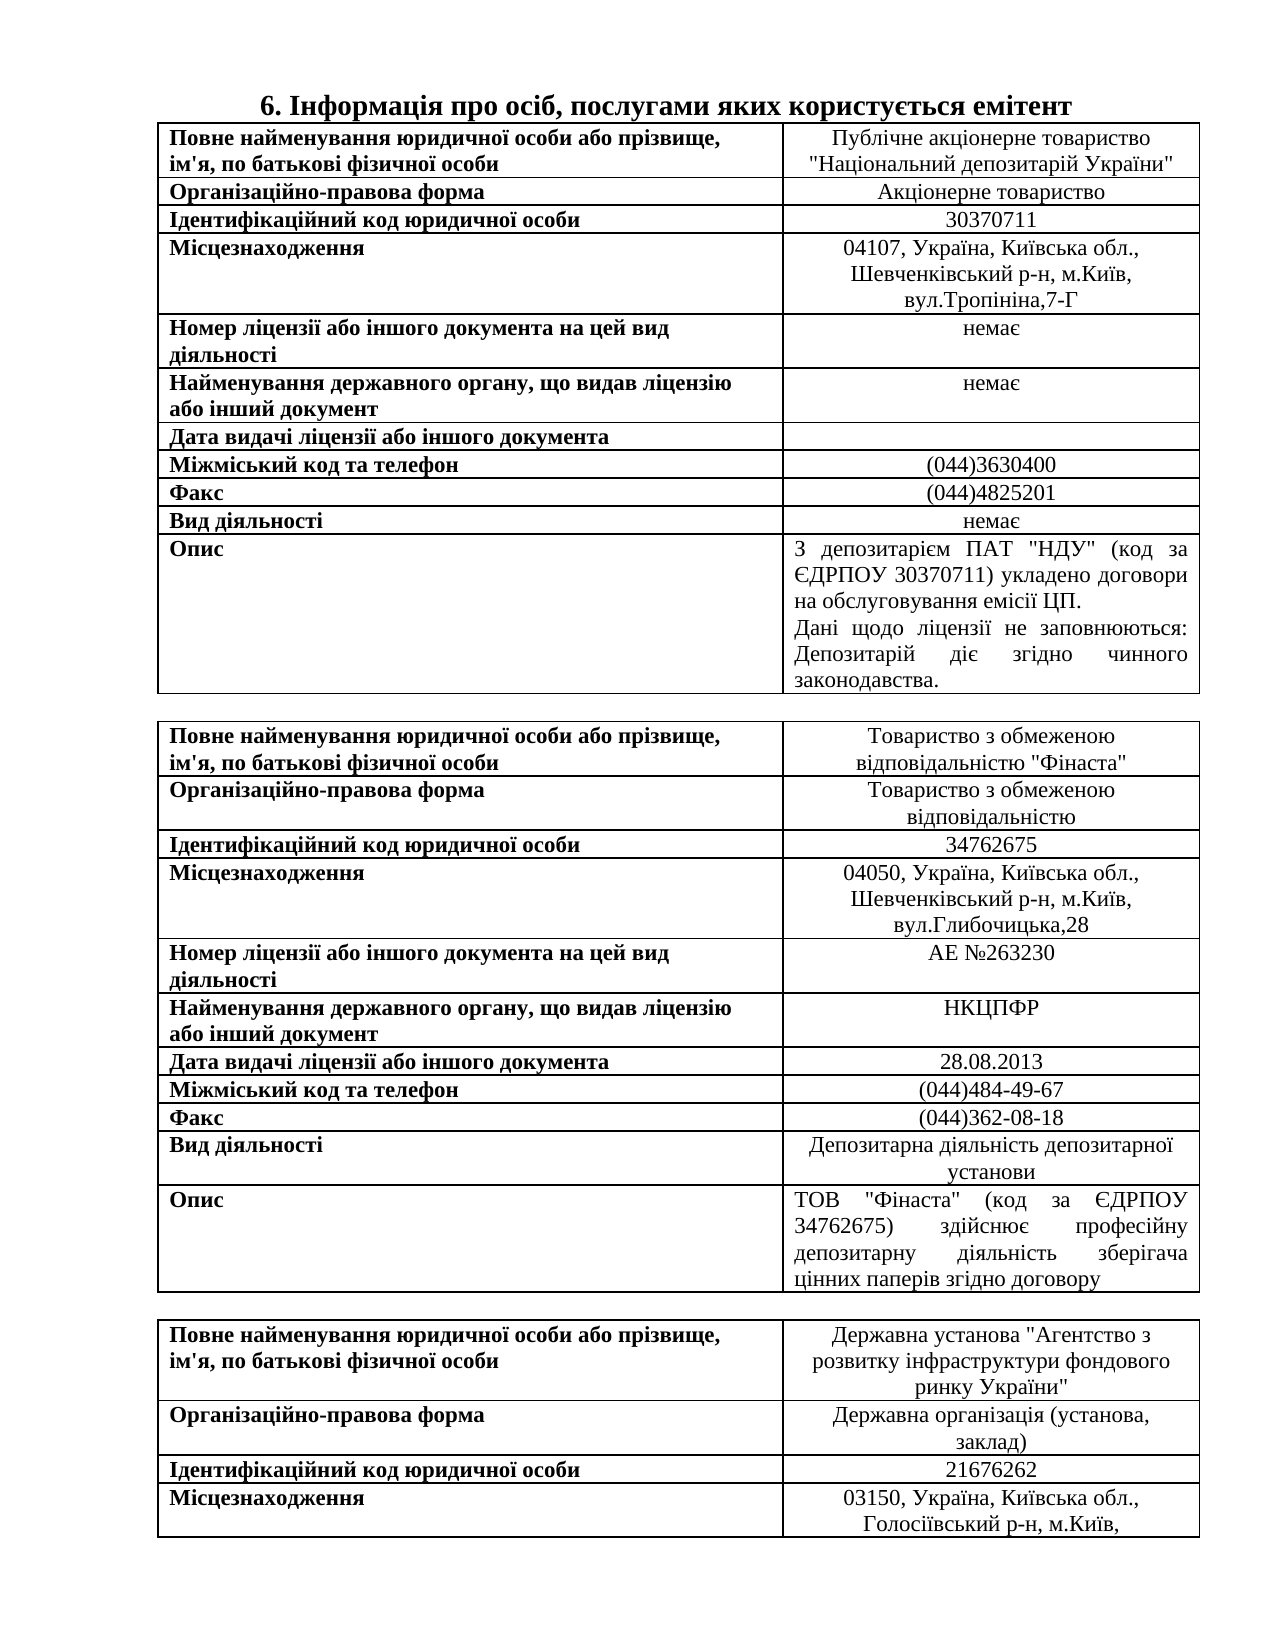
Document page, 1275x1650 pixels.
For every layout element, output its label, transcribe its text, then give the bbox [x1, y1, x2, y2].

table_cell Ідентифікаційний код юридичної особи [159, 831, 782, 857]
table_cell (044)4825201 [784, 479, 1199, 505]
table_cell 04107, Україна, Київська обл., Шевченкiвський р-н, м.Київ, вул.Тропiнiна,7-Г [784, 234, 1199, 313]
table_cell 21676262 [784, 1456, 1199, 1482]
table_cell 30370711 [784, 206, 1199, 232]
table_cell Ідентифікаційний код юридичної особи [159, 1456, 782, 1482]
table_cell Місцезнаходження [159, 859, 782, 938]
table_cell Номер ліцензії або іншого документа на цей вид діяльності [159, 939, 782, 992]
table_cell [784, 423, 1199, 449]
table_cell (044)484-49-67 [784, 1076, 1199, 1102]
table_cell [784, 1484, 1199, 1536]
table_cell Організаційно-правова форма [159, 777, 782, 829]
table_cell Місцезнаходження [159, 234, 782, 313]
table_header Державна установа "Агентство з розвитку iнфраструктури фондового ринку України" [784, 1321, 1199, 1400]
table_cell немає [784, 315, 1199, 367]
table_cell Міжміський код та телефон [159, 451, 782, 477]
table_cell немає [784, 507, 1199, 533]
table_cell Опис [159, 1186, 782, 1291]
table_cell (044)3630400 [784, 451, 1199, 477]
table_header Товариство з обмеженою вiдповiдальнiстю "Фiнаста" [784, 722, 1199, 775]
table_cell (044)362-08-18 [784, 1104, 1199, 1130]
table_cell Факс [159, 479, 782, 505]
table_cell Депозитарна дiяльнiсть депозитарної установи [784, 1132, 1199, 1184]
table_cell Міжміський код та телефон [159, 1076, 782, 1102]
table_cell Вид діяльності [159, 1132, 782, 1184]
table_cell Вид діяльності [159, 507, 782, 533]
table_cell Місцезнаходження [159, 1484, 782, 1536]
table_cell 34762675 [784, 831, 1199, 857]
table_cell Опис [159, 535, 782, 693]
table_cell Товариство з обмеженою відповідальністю [784, 777, 1199, 829]
table_header Повне найменування юридичної особи або прізвище, ім'я, по батькові фізичної особи [159, 124, 782, 176]
table_cell Ідентифікаційний код юридичної особи [159, 206, 782, 232]
table_cell Факс [159, 1104, 782, 1130]
table_cell Дата видачі ліцензії або іншого документа [159, 423, 782, 449]
table_cell Номер ліцензії або іншого документа на цей вид діяльності [159, 315, 782, 367]
table_cell ТОВ "Фiнаста" (код за ЄДРПОУ 34762675) здiйснює професiйну депозитарну дiяльнiсть зберiгача цiнних паперiв згiдно договору [784, 1186, 1199, 1291]
table_cell немає [784, 369, 1199, 421]
table_cell АЕ №263230 [784, 939, 1199, 992]
table_cell НКЦПФР [784, 994, 1199, 1046]
table_header Повне найменування юридичної особи або прізвище, ім'я, по батькові фізичної особи [159, 722, 782, 775]
table_cell Найменування державного органу, що видав ліцензію або інший документ [159, 994, 782, 1046]
table_cell Організаційно-правова форма [159, 178, 782, 204]
table_cell Найменування державного органу, що видав ліцензію або інший документ [159, 369, 782, 421]
table_cell Державна організація (установа, заклад) [784, 1401, 1199, 1454]
table_header Повне найменування юридичної особи або прізвище, ім'я, по батькові фізичної особи [159, 1321, 782, 1400]
table_cell 04050, Україна, Київська обл., Шевченкiвський р-н, м.Київ, вул.Глибочицька,28 [784, 859, 1199, 938]
table_cell З депозитарiєм ПАТ "НДУ" (код за ЄДРПОУ 30370711) укладено договори на обслуговування емiсiї ЦП. Данi щодо лiцензiї не заповнюються: Депозитарiй дiє згiдно чинного законодавства. [784, 535, 1199, 693]
text 6. Інформація про осіб, послугами яких користується емітент [146, 88, 1186, 122]
table_header Публiчне акцiонерне товариство "Нацiональний депозитарiй України" [784, 124, 1199, 176]
table_cell Дата видачі ліцензії або іншого документа [159, 1048, 782, 1074]
table_cell 28.08.2013 [784, 1048, 1199, 1074]
table_cell Акціонерне товариство [784, 178, 1199, 204]
table_cell Організаційно-правова форма [159, 1401, 782, 1454]
